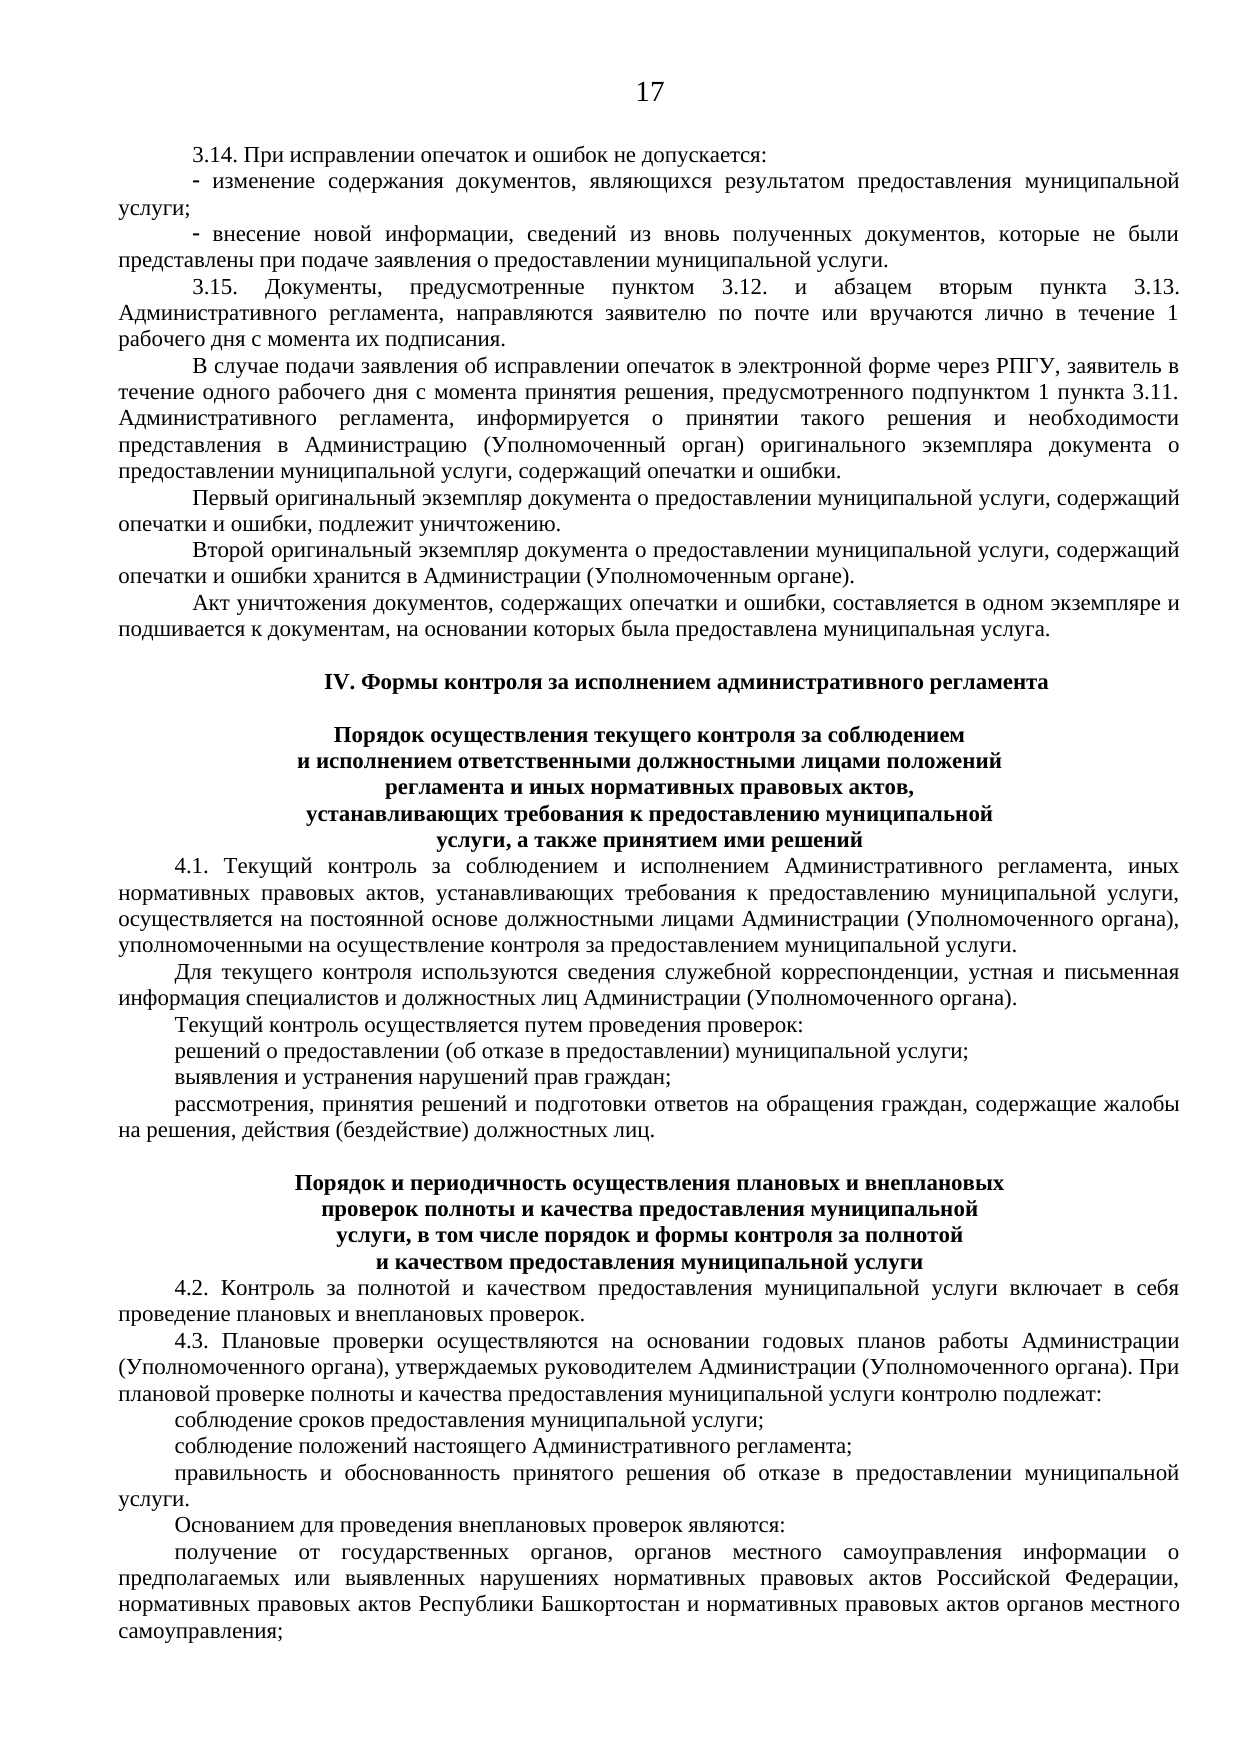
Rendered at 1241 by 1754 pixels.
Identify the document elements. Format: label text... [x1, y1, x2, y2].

text решений о предоставлении (об отказе в предоставлении) муниципальной услуги; [118, 1037, 1181, 1063]
text Порядок осуществления текущего контроля за соблюдением [118, 721, 1181, 747]
text 3.15. Документы, предусмотренные пунктом 3.12. и абзацем вторым пункта 3.13. Административного регламента, направляются заявителю по почте или вручаются лично в течение 1 рабочего дня с момента их подписания. [118, 273, 1181, 352]
text соблюдение сроков предоставления муниципальной услуги; [118, 1406, 1181, 1432]
text Порядок и периодичность осуществления плановых и внеплановых [118, 1169, 1181, 1195]
text регламента и иных нормативных правовых актов, [118, 773, 1181, 800]
text выявления и устранения нарушений прав граждан; [118, 1063, 1181, 1090]
text получение от государственных органов, органов местного самоуправления информации о предполагаемых или выявленных нарушениях нормативных правовых актов Российской Федерации, нормативных правовых актов Республики Башкортостан и нормативных правовых актов органов местного самоуправления; [118, 1538, 1181, 1643]
text 4.3. Плановые проверки осуществляются на основании годовых планов работы Администрации (Уполномоченного органа), утверждаемых руководителем Администрации (Уполномоченного органа). При плановой проверке полноты и качества предоставления муниципальной услуги контролю подлежат: [118, 1327, 1181, 1406]
text и качеством предоставления муниципальной услуги [118, 1248, 1181, 1274]
text IV. Формы контроля за исполнением административного регламента [118, 668, 1181, 694]
text 4.2. Контроль за полнотой и качеством предоставления муниципальной услуги включает в себя проведение плановых и внеплановых проверок. [118, 1274, 1181, 1327]
text Для текущего контроля используются сведения служебной корреспонденции, устная и письменная информация специалистов и должностных лиц Администрации (Уполномоченного органа). [118, 958, 1181, 1011]
text услуги, в том числе порядок и формы контроля за полнотой [118, 1221, 1181, 1248]
text и исполнением ответственными должностными лицами положений [118, 747, 1181, 773]
text изменение содержания документов, являющихся результатом предоставления муниципальной услуги; [118, 167, 1181, 220]
text 4.1. Текущий контроль за соблюдением и исполнением Административного регламента, иных нормативных правовых актов, устанавливающих требования к предоставлению муниципальной услуги, осуществляется на постоянной основе должностными лицами Администрации (Уполномоченного органа), уполномоченными на осуществление контроля за предоставлением муниципальной услуги. [118, 852, 1181, 958]
text проверок полноты и качества предоставления муниципальной [118, 1195, 1181, 1221]
text соблюдение положений настоящего Административного регламента; [118, 1432, 1181, 1459]
text внесение новой информации, сведений из вновь полученных документов, которые не были представлены при подаче заявления о предоставлении муниципальной услуги. [118, 220, 1181, 273]
text Первый оригинальный экземпляр документа о предоставлении муниципальной услуги, содержащий опечатки и ошибки, подлежит уничтожению. [118, 483, 1181, 536]
text услуги, а также принятием ими решений [118, 826, 1181, 852]
text Основанием для проведения внеплановых проверок являются: [118, 1511, 1181, 1538]
text Второй оригинальный экземпляр документа о предоставлении муниципальной услуги, содержащий опечатки и ошибки хранится в Администрации (Уполномоченным органе). [118, 536, 1181, 589]
text 3.14. При исправлении опечаток и ошибок не допускается: [118, 141, 1181, 167]
text рассмотрения, принятия решений и подготовки ответов на обращения граждан, содержащие жалобы на решения, действия (бездействие) должностных лиц. [118, 1090, 1181, 1142]
text Акт уничтожения документов, содержащих опечатки и ошибки, составляется в одном экземпляре и подшивается к документам, на основании которых была предоставлена муниципальная услуга. [118, 589, 1181, 642]
text Текущий контроль осуществляется путем проведения проверок: [118, 1011, 1181, 1037]
text правильность и обоснованность принятого решения об отказе в предоставлении муниципальной услуги. [118, 1459, 1181, 1511]
text устанавливающих требования к предоставлению муниципальной [118, 800, 1181, 826]
text В случае подачи заявления об исправлении опечаток в электронной форме через РПГУ, заявитель в течение одного рабочего дня с момента принятия решения, предусмотренного подпунктом 1 пункта 3.11. Административного регламента, информируется о принятии такого решения и необходимости представления в Администрацию (Уполномоченный орган) оригинального экземпляра документа о предоставлении муниципальной услуги, содержащий опечатки и ошибки. [118, 352, 1181, 483]
